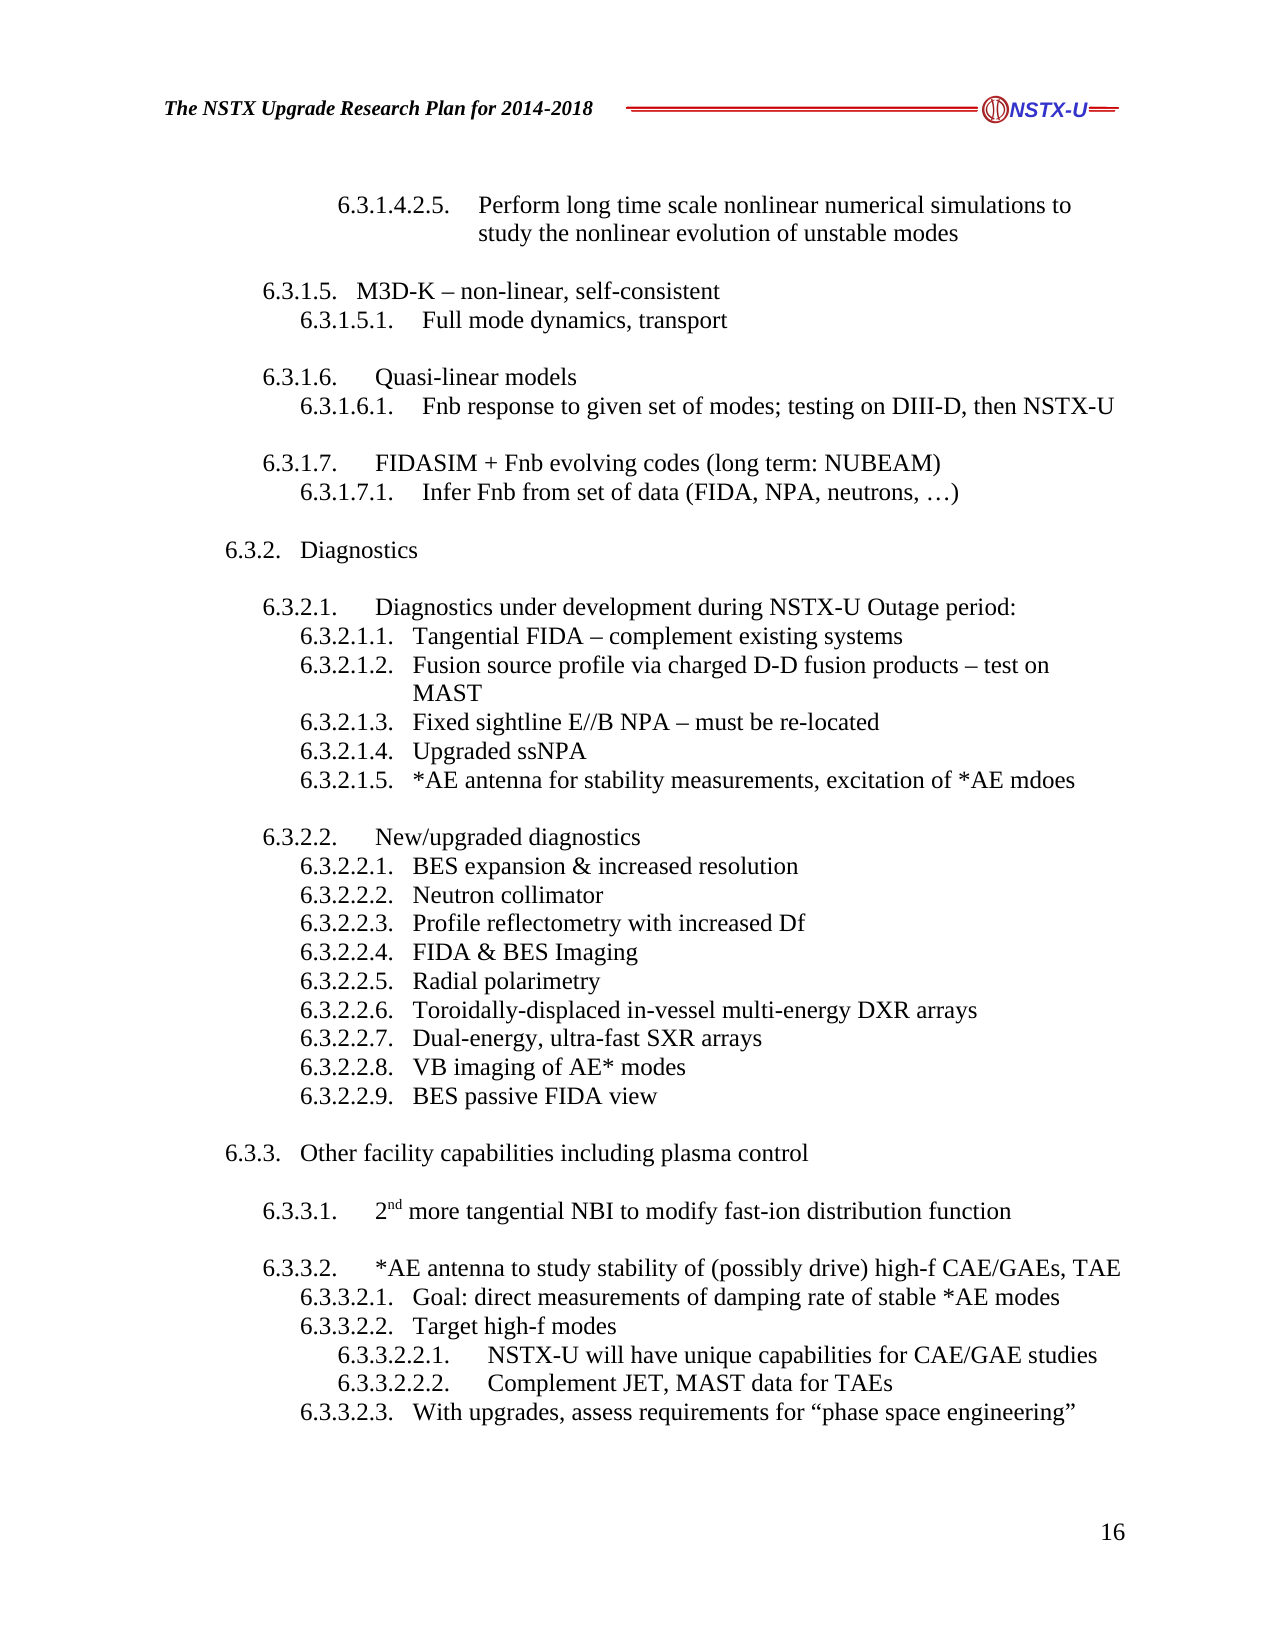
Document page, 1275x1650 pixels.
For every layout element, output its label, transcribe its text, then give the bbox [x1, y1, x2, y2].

list Other facility capabilities including plasma control [225, 1138, 1125, 1167]
list Fixed sightline E//B NPA – must be re-located [300, 707, 1125, 736]
list Infer Fnb from set of data (FIDA, NPA, neutrons, …) [300, 477, 1125, 506]
list Target high-f modes [300, 1311, 1125, 1340]
list Neutron collimator [300, 880, 1125, 908]
list Diagnostics [225, 535, 1125, 563]
list Profile reflectometry with increased Df [300, 908, 1125, 937]
list Perform long time scale nonlinear numerical simulations to study the nonlinear evolution of unstable modes [337, 190, 1125, 247]
list 2nd more tangential NBI to modify fast-ion distribution function [262, 1196, 1125, 1225]
list *AE antenna for stability measurements, excitation of *AE mdoes [300, 765, 1125, 793]
list Complement JET, MAST data for TAEs [337, 1368, 1125, 1397]
list Toroidally-displaced in-vessel multi-energy DXR arrays [300, 995, 1125, 1023]
list BES expansion & increased resolution [300, 851, 1125, 880]
list Upgraded ssNPA [300, 736, 1125, 765]
list NSTX-U will have unique capabilities for CAE/GAE studies [337, 1340, 1125, 1368]
list With upgrades, assess requirements for “phase space engineering” [300, 1397, 1125, 1426]
list Fusion source profile via charged D-D fusion products – test on MAST [300, 650, 1125, 707]
list Dual-energy, ultra-fast SXR arrays [300, 1023, 1125, 1052]
list FIDA & BES Imaging [300, 937, 1125, 966]
list Diagnostics under development during NSTX-U Outage period: [262, 592, 1125, 621]
list Quasi-linear models [262, 362, 1125, 391]
list Goal: direct measurements of damping rate of stable *AE modes [300, 1282, 1125, 1311]
list *AE antenna to study stability of (possibly drive) high-f CAE/GAEs, TAE [262, 1253, 1125, 1282]
list FIDASIM + Fnb evolving codes (long term: NUBEAM) [262, 448, 1125, 477]
list Tangential FIDA – complement existing systems [300, 621, 1125, 650]
list New/upgraded diagnostics [262, 822, 1125, 851]
list BES passive FIDA view [300, 1081, 1125, 1110]
list Full mode dynamics, transport [300, 305, 1125, 333]
list VB imaging of AE* modes [300, 1052, 1125, 1081]
list Fnb response to given set of modes; testing on DIII-D, then NSTX-U [300, 391, 1125, 420]
list Radial polarimetry [300, 966, 1125, 995]
list M3D-K – non-linear, self-consistent [262, 276, 1125, 305]
